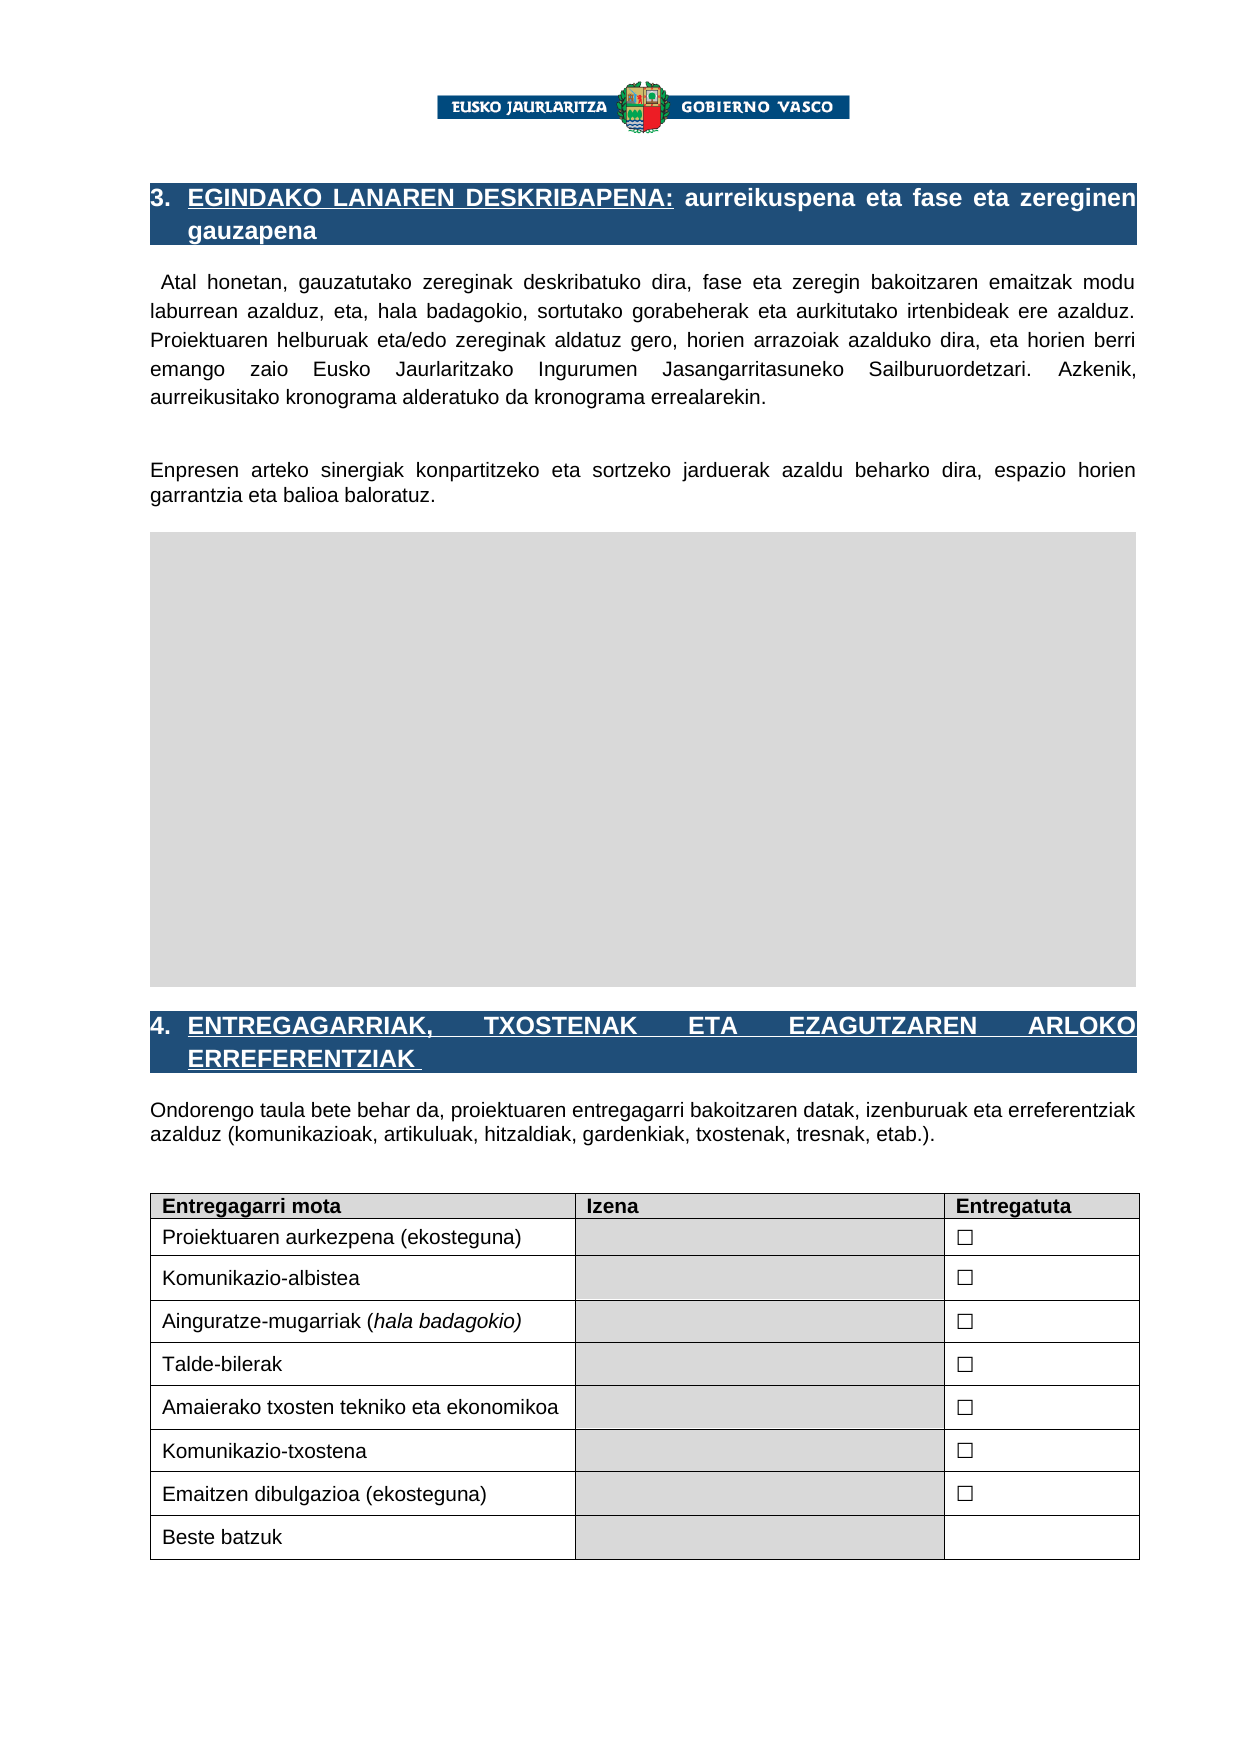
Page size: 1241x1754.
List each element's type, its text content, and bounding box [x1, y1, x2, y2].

table_cell Talde-bilerak [151, 1343, 575, 1385]
text Enpresen arteko sinergiak konpartitzeko eta sortzeko jarduerak azaldu beharko dira, espazio horien garrantzia eta balioa baloratuz. [150, 457, 1137, 508]
table_cell [576, 1430, 944, 1471]
table_header Izena [576, 1194, 944, 1218]
table_cell [576, 1219, 944, 1255]
table_header [150, 532, 1136, 987]
table_cell Komunikazio-albistea [151, 1256, 575, 1299]
table_cell [576, 1516, 944, 1559]
table_cell [576, 1386, 944, 1428]
table_cell [576, 1301, 944, 1342]
table_cell Ainguratze-mugarriak (hala badagokio) [151, 1301, 575, 1342]
table_cell [576, 1256, 944, 1299]
table_cell Proiektuaren aurkezpena (ekosteguna) [151, 1219, 575, 1255]
list EGINDAKO LANAREN DESKRIBAPENA: aurreikuspena eta fase eta zereginen gauzapena [150, 183, 1137, 245]
table_header Entregatuta [945, 1194, 1139, 1218]
picture [436, 80, 851, 135]
table_cell Beste batzuk [151, 1516, 575, 1559]
list ENTREGAGARRIAK, TXOSTENAK ETA EZAGUTZAREN ARLOKO ERREFERENTZIAK [150, 1011, 1137, 1073]
table_cell Amaierako txosten tekniko eta ekonomikoa [151, 1386, 575, 1428]
text Atal honetan, gauzatutako zereginak deskribatuko dira, fase eta zeregin bakoitzaren emaitzak modu laburrean azalduz, eta, hala badagokio, sortutako gorabeherak eta aurkitutako irtenbideak ere azalduz. Proiektuaren helburuak eta/edo zereginak aldatuz gero, horien arrazoiak azalduko dira, eta horien berri emango zaio Eusko Jaurlaritzako Ingurumen Jasangarritasuneko Sailburuordetzari. Azkenik, aurreikusitako kronograma alderatuko da kronograma errealarekin. [150, 270, 1137, 409]
table_cell [576, 1472, 944, 1515]
table_header Entregagarri mota [151, 1194, 575, 1218]
table_cell Komunikazio-txostena [151, 1430, 575, 1471]
table_cell [945, 1516, 1139, 1559]
table_cell [576, 1343, 944, 1385]
text Ondorengo taula bete behar da, proiektuaren entregagarri bakoitzaren datak, izenburuak eta erreferentziak azalduz (komunikazioak, artikuluak, hitzaldiak, gardenkiak, txostenak, tresnak, etab.). [150, 1098, 1137, 1146]
table_cell Emaitzen dibulgazioa (ekosteguna) [151, 1472, 575, 1515]
